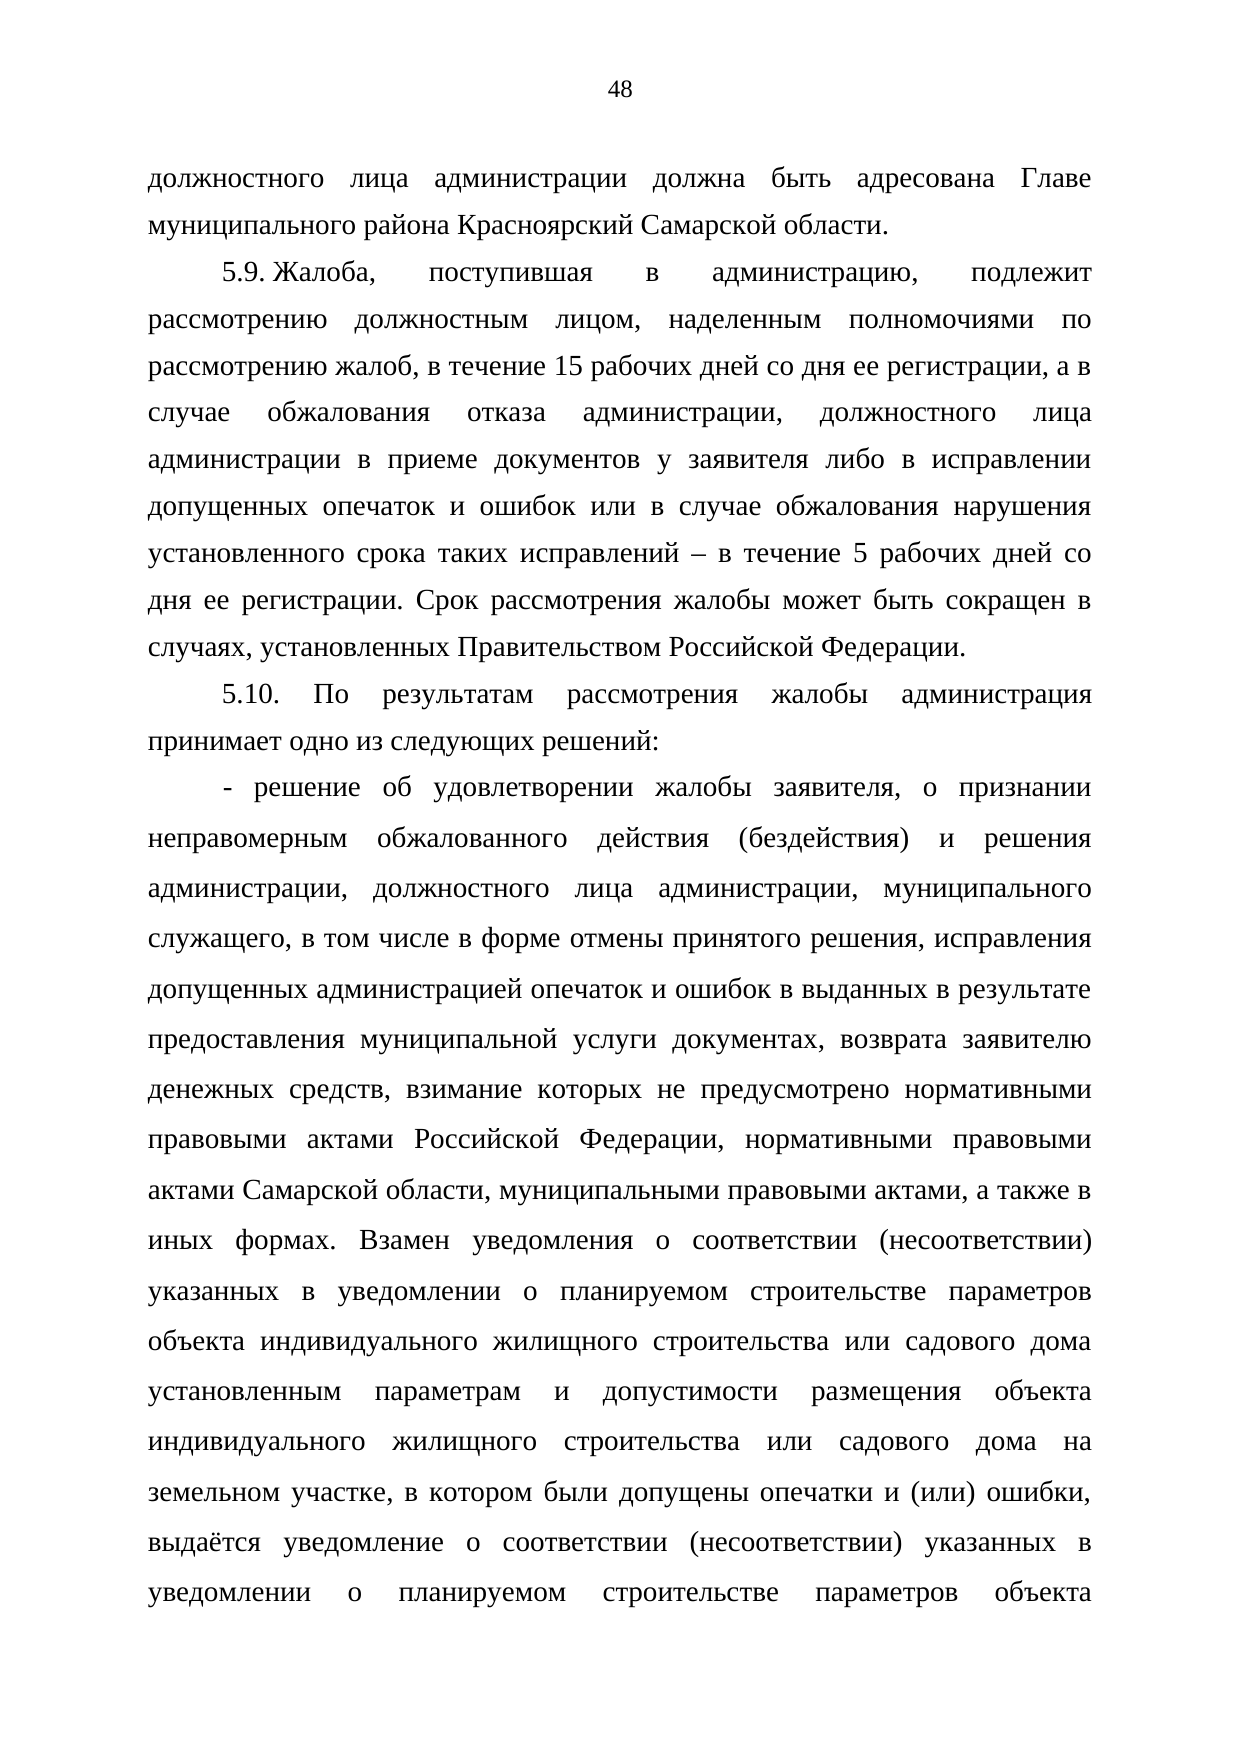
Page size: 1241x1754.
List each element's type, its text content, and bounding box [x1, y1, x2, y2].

text 5.10. По результатам рассмотрения жалобы администрация принимает одно из следующих решений: [148, 676, 1092, 756]
text 5.9. Жалоба, поступившая в администрацию, подлежит рассмотрению должностным лицом, наделенным полномочиями по рассмотрению жалоб, в течение 15 рабочих дней со дня ее регистрации, а в случае обжалования отказа администрации, должностного лица администрации в приеме документов у заявителя либо в исправлении допущенных опечаток и ошибок или в случае обжалования нарушения установленного срока таких исправлений – в течение 5 рабочих дней со дня ее регистрации. Срок рассмотрения жалобы может быть сокращен в случаях, установленных Правительством Российской Федерации. [148, 254, 1092, 662]
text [148, 769, 1092, 1608]
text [148, 160, 1092, 241]
